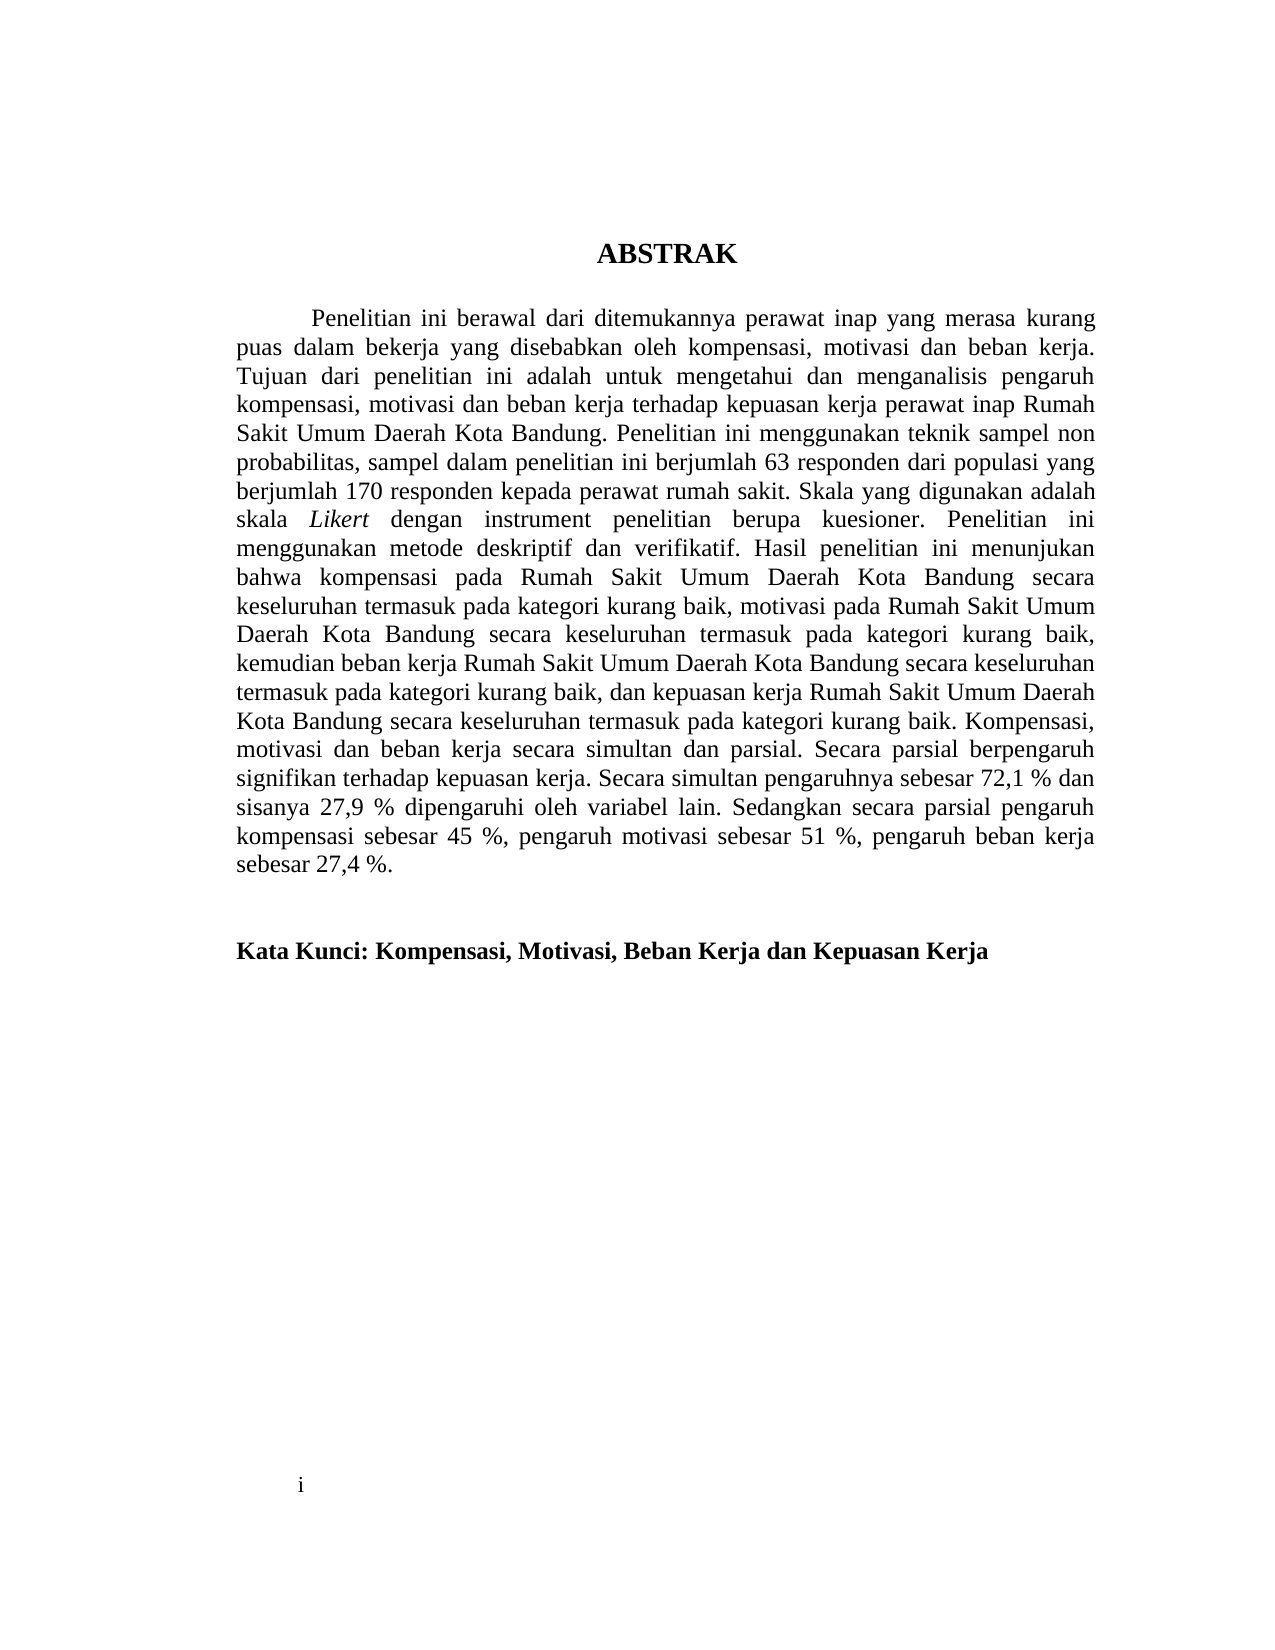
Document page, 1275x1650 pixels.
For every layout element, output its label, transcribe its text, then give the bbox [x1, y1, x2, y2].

text Penelitian ini berawal dari ditemukannya perawat inap yang merasa kurang puas dalam bekerja yang disebabkan oleh kompensasi, motivasi dan beban kerja. Tujuan dari penelitian ini adalah untuk mengetahui dan menganalisis pengaruh kompensasi, motivasi dan beban kerja terhadap kepuasan kerja perawat inap Rumah Sakit Umum Daerah Kota Bandung. Penelitian ini menggunakan teknik sampel non probabilitas, sampel dalam penelitian ini berjumlah 63 responden dari populasi yang berjumlah 170 responden kepada perawat rumah sakit. Skala yang digunakan adalah skala Likert dengan instrument penelitian berupa kuesioner. Penelitian ini menggunakan metode deskriptif dan verifikatif. Hasil penelitian ini menunjukan bahwa kompensasi pada Rumah Sakit Umum Daerah Kota Bandung secara keseluruhan termasuk pada kategori kurang baik, motivasi pada Rumah Sakit Umum Daerah Kota Bandung secara keseluruhan termasuk pada kategori kurang baik, kemudian beban kerja Rumah Sakit Umum Daerah Kota Bandung secara keseluruhan termasuk pada kategori kurang baik, dan kepuasan kerja Rumah Sakit Umum Daerah Kota Bandung secara keseluruhan termasuk pada kategori kurang baik. Kompensasi, motivasi dan beban kerja secara simultan dan parsial. Secara parsial berpengaruh signifikan terhadap kepuasan kerja. Secara simultan pengaruhnya sebesar 72,1 % dan sisanya 27,9 % dipengaruhi oleh variabel lain. Sedangkan secara parsial pengaruh kompensasi sebesar 45 %, pengaruh motivasi sebesar 51 %, pengaruh beban kerja sebesar 27,4 %. [236, 303, 1096, 878]
text Kata Kunci: Kompensasi, Motivasi, Beban Kerja dan Kepuasan Kerja [236, 936, 1098, 964]
subtitle ABSTRAK [236, 236, 1098, 270]
